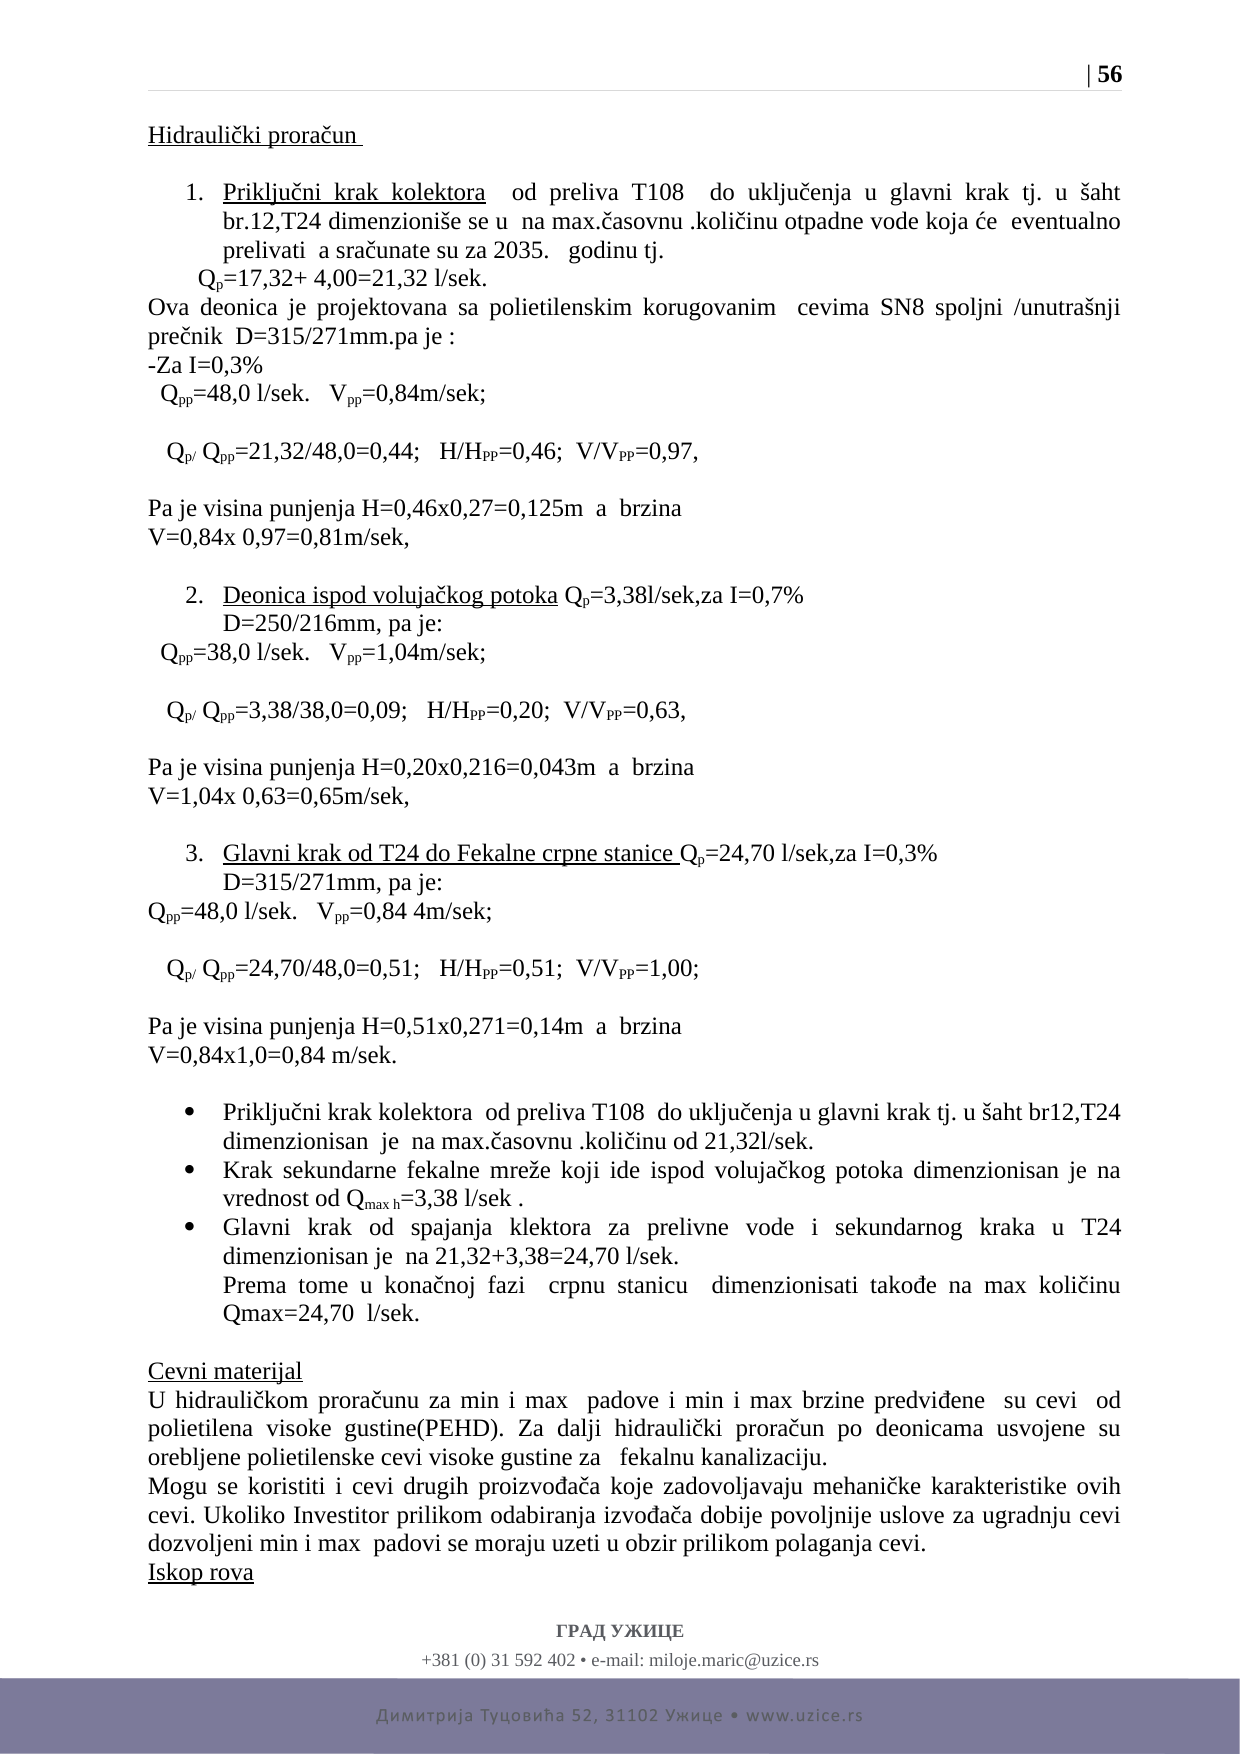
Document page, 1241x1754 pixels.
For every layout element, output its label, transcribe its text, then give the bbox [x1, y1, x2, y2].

text Iskop rova [148, 1557, 1122, 1586]
text Qp=17,32+ 4,00=21,32 l/sek. [148, 263, 1122, 292]
picture [0, 1677, 1240, 1754]
text D=250/216mm, pa je: [223, 608, 1122, 637]
text Pa je visina punjenja H=0,20x0,216=0,043m a brzina [148, 752, 1122, 781]
list Glavni krak od T24 do Fekalne crpne stanice Qp=24,70 l/sek,za I=0,3% [185, 838, 1122, 867]
list Glavni krak od spajanja klektora za prelivne vode i sekundarnog kraka u T24 dimenzionisan je na 21,32+3,38=24,70 l/sek. [185, 1212, 1122, 1270]
text V=1,04x 0,63=0,65m/sek, [148, 781, 1122, 810]
text Ova deonica je projektovana sa polietilenskim korugovanim cevima SN8 spoljni /unutrašnji prečnik D=315/271mm.pa je : [148, 292, 1122, 350]
text Qpp=38,0 l/sek. Vpp=1,04m/sek; [148, 637, 1122, 666]
text Mogu se koristiti i cevi drugih proizvođača koje zadovoljavaju mehaničke karakteristike ovih cevi. Ukoliko Investitor prilikom odabiranja izvođača dobije povoljnije uslove za ugradnju cevi dozvoljeni min i max padovi se moraju uzeti u obzir prilikom polaganja cevi. [148, 1471, 1122, 1557]
text Hidraulički proračun [148, 120, 1122, 148]
text Pa je visina punjenja H=0,51x0,271=0,14m a brzina [148, 1011, 1122, 1040]
list Deonica ispod volujačkog potoka Qp=3,38l/sek,za I=0,7% [185, 580, 1122, 608]
text Qpp=48,0 l/sek. Vpp=0,84m/sek; [148, 378, 1122, 407]
text Pa je visina punjenja H=0,46x0,27=0,125m a brzina [148, 493, 1122, 522]
text V=0,84x1,0=0,84 m/sek. [148, 1040, 1122, 1068]
text Qpp=48,0 l/sek. Vpp=0,84 4m/sek; [148, 896, 1122, 925]
text Cevni materijal [148, 1356, 1122, 1385]
text U hidrauličkom proračunu za min i max padove i min i max brzine predviđene su cevi od polietilena visoke gustine(PEHD). Za dalji hidraulički proračun po deonicama usvojene su orebljene polietilenske cevi visoke gustine za fekalnu kanalizaciju. [148, 1385, 1122, 1471]
text V=0,84x 0,97=0,81m/sek, [148, 522, 1122, 551]
text D=315/271mm, pa je: [223, 867, 1122, 896]
list Krak sekundarne fekalne mreže koji ide ispod volujačkog potoka dimenzionisan je na vrednost od Qmax h=3,38 l/sek . [185, 1155, 1122, 1212]
list Priključni krak kolektora od preliva T108 do uključenja u glavni krak tj. u šaht br.12,T24 dimenzioniše se u na max.časovnu .količinu otpadne vode koja će eventualno prelivati a sračunate su za 2035. godinu tj. [185, 177, 1122, 263]
text Prema tome u konačnoj fazi crpnu stanicu dimenzionisati takođe na max količinu Qmax=24,70 l/sek. [223, 1270, 1122, 1327]
text Qp/ Qpp=21,32/48,0=0,44; H/HPP=0,46; V/VPP=0,97, [148, 436, 1122, 465]
text Qp/ Qpp=3,38/38,0=0,09; H/HPP=0,20; V/VPP=0,63, [148, 695, 1122, 723]
text -Za I=0,3% [148, 350, 1122, 378]
list Priključni krak kolektora od preliva T108 do uključenja u glavni krak tj. u šaht br12,T24 dimenzionisan je na max.časovnu .količinu od 21,32l/sek. [185, 1097, 1122, 1155]
text Qp/ Qpp=24,70/48,0=0,51; H/HPP=0,51; V/VPP=1,00; [148, 953, 1122, 982]
